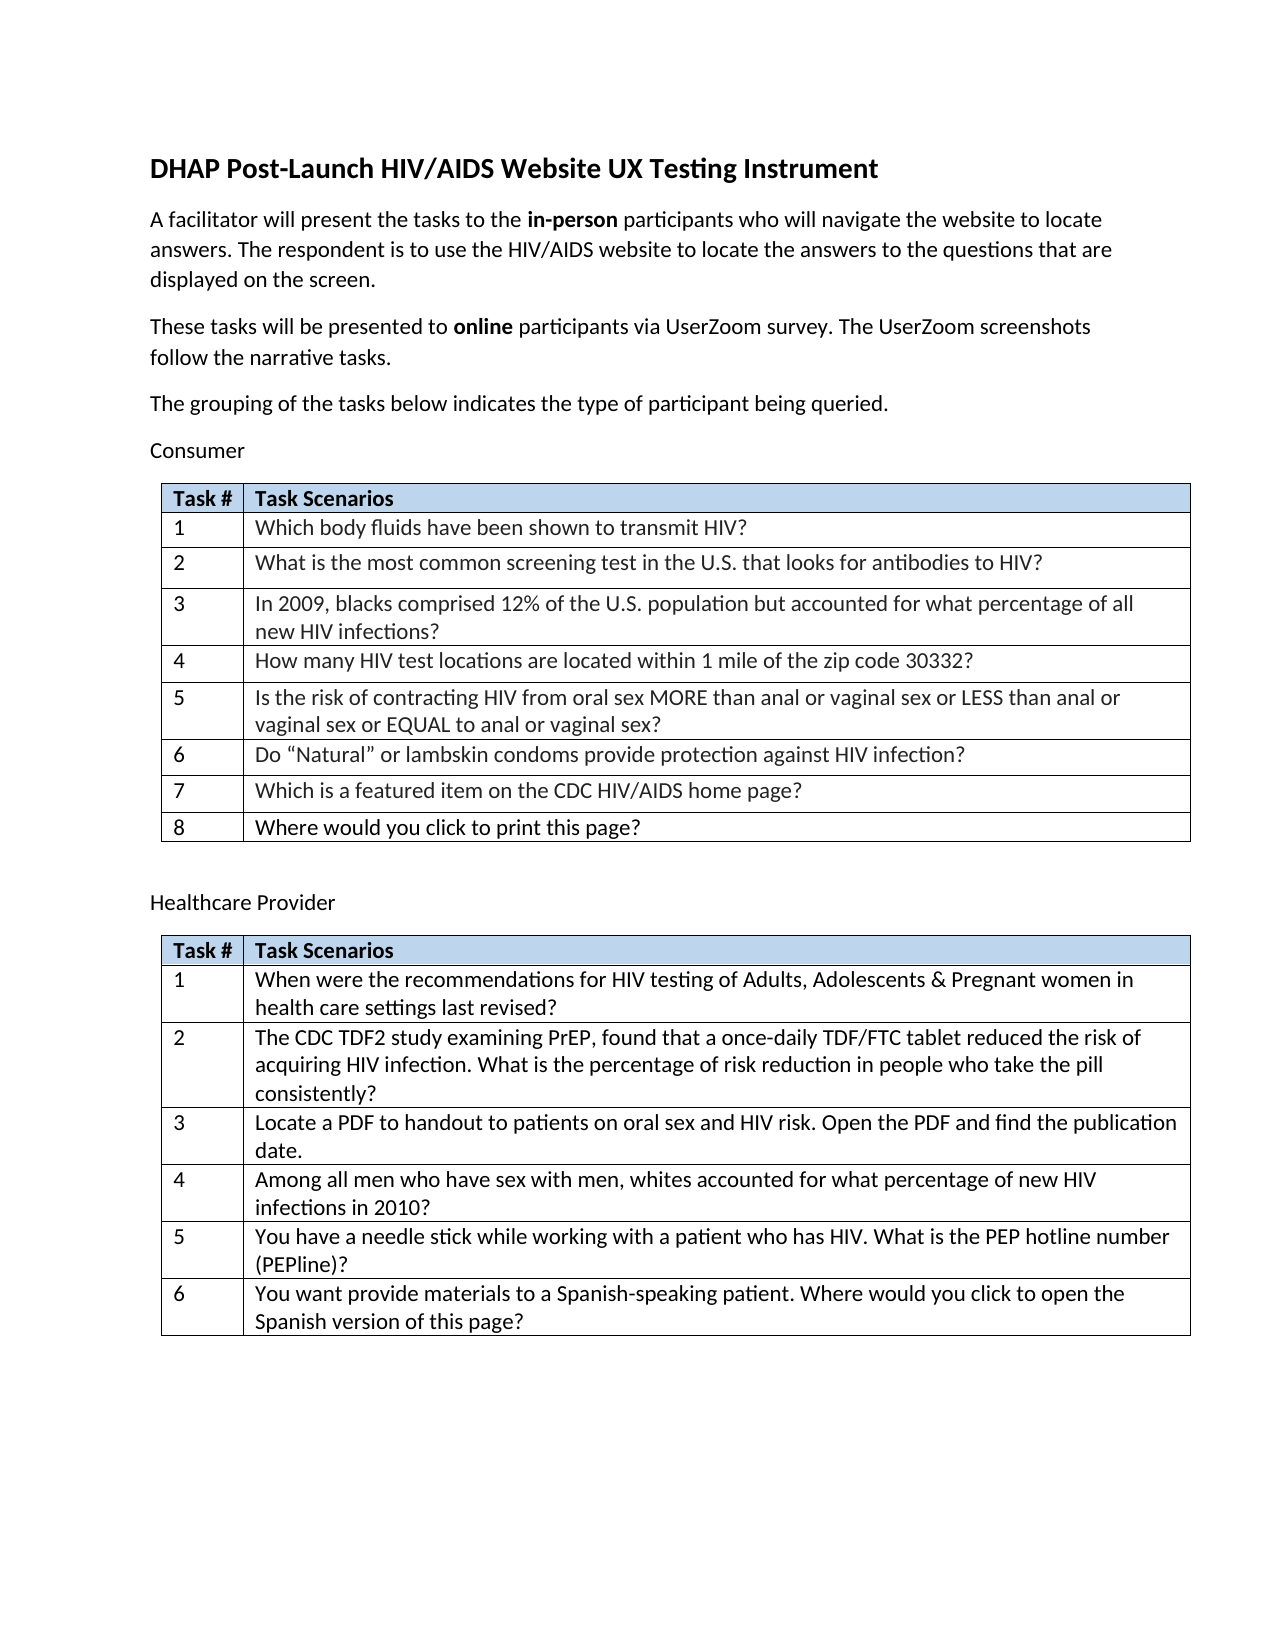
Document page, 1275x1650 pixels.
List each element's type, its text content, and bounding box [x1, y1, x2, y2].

table_cell 8 [162, 813, 243, 841]
table_cell 7 [162, 776, 243, 812]
table_cell How many HIV test locations are located within 1 mile of the zip code 30332? [244, 646, 1190, 682]
table_cell Do “Natural” or lambskin condoms provide protection against HIV infection? [244, 740, 1190, 775]
table_cell Is the risk of contracting HIV from oral sex MORE than anal or vaginal sex or LESS than anal or vaginal sex or EQUAL to anal or vaginal sex? [244, 683, 1190, 739]
table_cell Locate a PDF to handout to patients on oral sex and HIV risk. Open the PDF and find the publication date. [244, 1108, 1190, 1164]
table_header Task Scenarios [244, 936, 1190, 964]
text Consumer [150, 436, 1125, 464]
table_cell 3 [162, 589, 243, 645]
table_cell 2 [162, 1023, 243, 1107]
table_cell You want provide materials to a Spanish-speaking patient. Where would you click to open the Spanish version of this page? [244, 1279, 1190, 1335]
table_cell What is the most common screening test in the U.S. that looks for antibodies to HIV? [244, 548, 1190, 588]
table_cell Where would you click to print this page? [244, 813, 1190, 841]
table_cell Which body fluids have been shown to transmit HIV? [244, 513, 1190, 547]
text Healthcare Provider [150, 888, 1125, 917]
table_cell 4 [162, 646, 243, 682]
table_cell 5 [162, 683, 243, 739]
table_cell When were the recommendations for HIV testing of Adults, Adolescents & Pregnant women in health care settings last revised? [244, 966, 1190, 1022]
table_cell Among all men who have sex with men, whites accounted for what percentage of new HIV infections in 2010? [244, 1165, 1190, 1221]
table_cell The CDC TDF2 study examining PrEP, found that a once-daily TDF/FTC tablet reduced the risk of acquiring HIV infection. What is the percentage of risk reduction in people who take the pill consistently? [244, 1023, 1190, 1107]
text These tasks will be presented to online participants via UserZoom survey. The UserZoom screenshots follow the narrative tasks. [150, 312, 1125, 371]
text A facilitator will present the tasks to the in-person participants who will navigate the website to locate answers. The respondent is to use the HIV/AIDS website to locate the answers to the questions that are displayed on the screen. [150, 205, 1125, 293]
table_cell 1 [162, 966, 243, 1022]
table_cell Which is a featured item on the CDC HIV/AIDS home page? [244, 776, 1190, 812]
table_header Task # [162, 936, 243, 964]
table_header Task Scenarios [244, 484, 1190, 512]
text The grouping of the tasks below indicates the type of participant being queried. [150, 389, 1125, 417]
table_cell In 2009, blacks comprised 12% of the U.S. population but accounted for what percentage of all new HIV infections? [244, 589, 1190, 645]
table_cell 3 [162, 1108, 243, 1164]
table_cell 6 [162, 740, 243, 775]
table_cell 2 [162, 548, 243, 588]
table_cell 1 [162, 513, 243, 547]
table_header Task # [162, 484, 243, 512]
table_cell 4 [162, 1165, 243, 1221]
text DHAP Post-Launch HIV/AIDS Website UX Testing Instrument [150, 150, 1125, 186]
table_cell 5 [162, 1222, 243, 1278]
table_cell You have a needle stick while working with a patient who has HIV. What is the PEP hotline number (PEPline)? [244, 1222, 1190, 1278]
table_cell 6 [162, 1279, 243, 1335]
